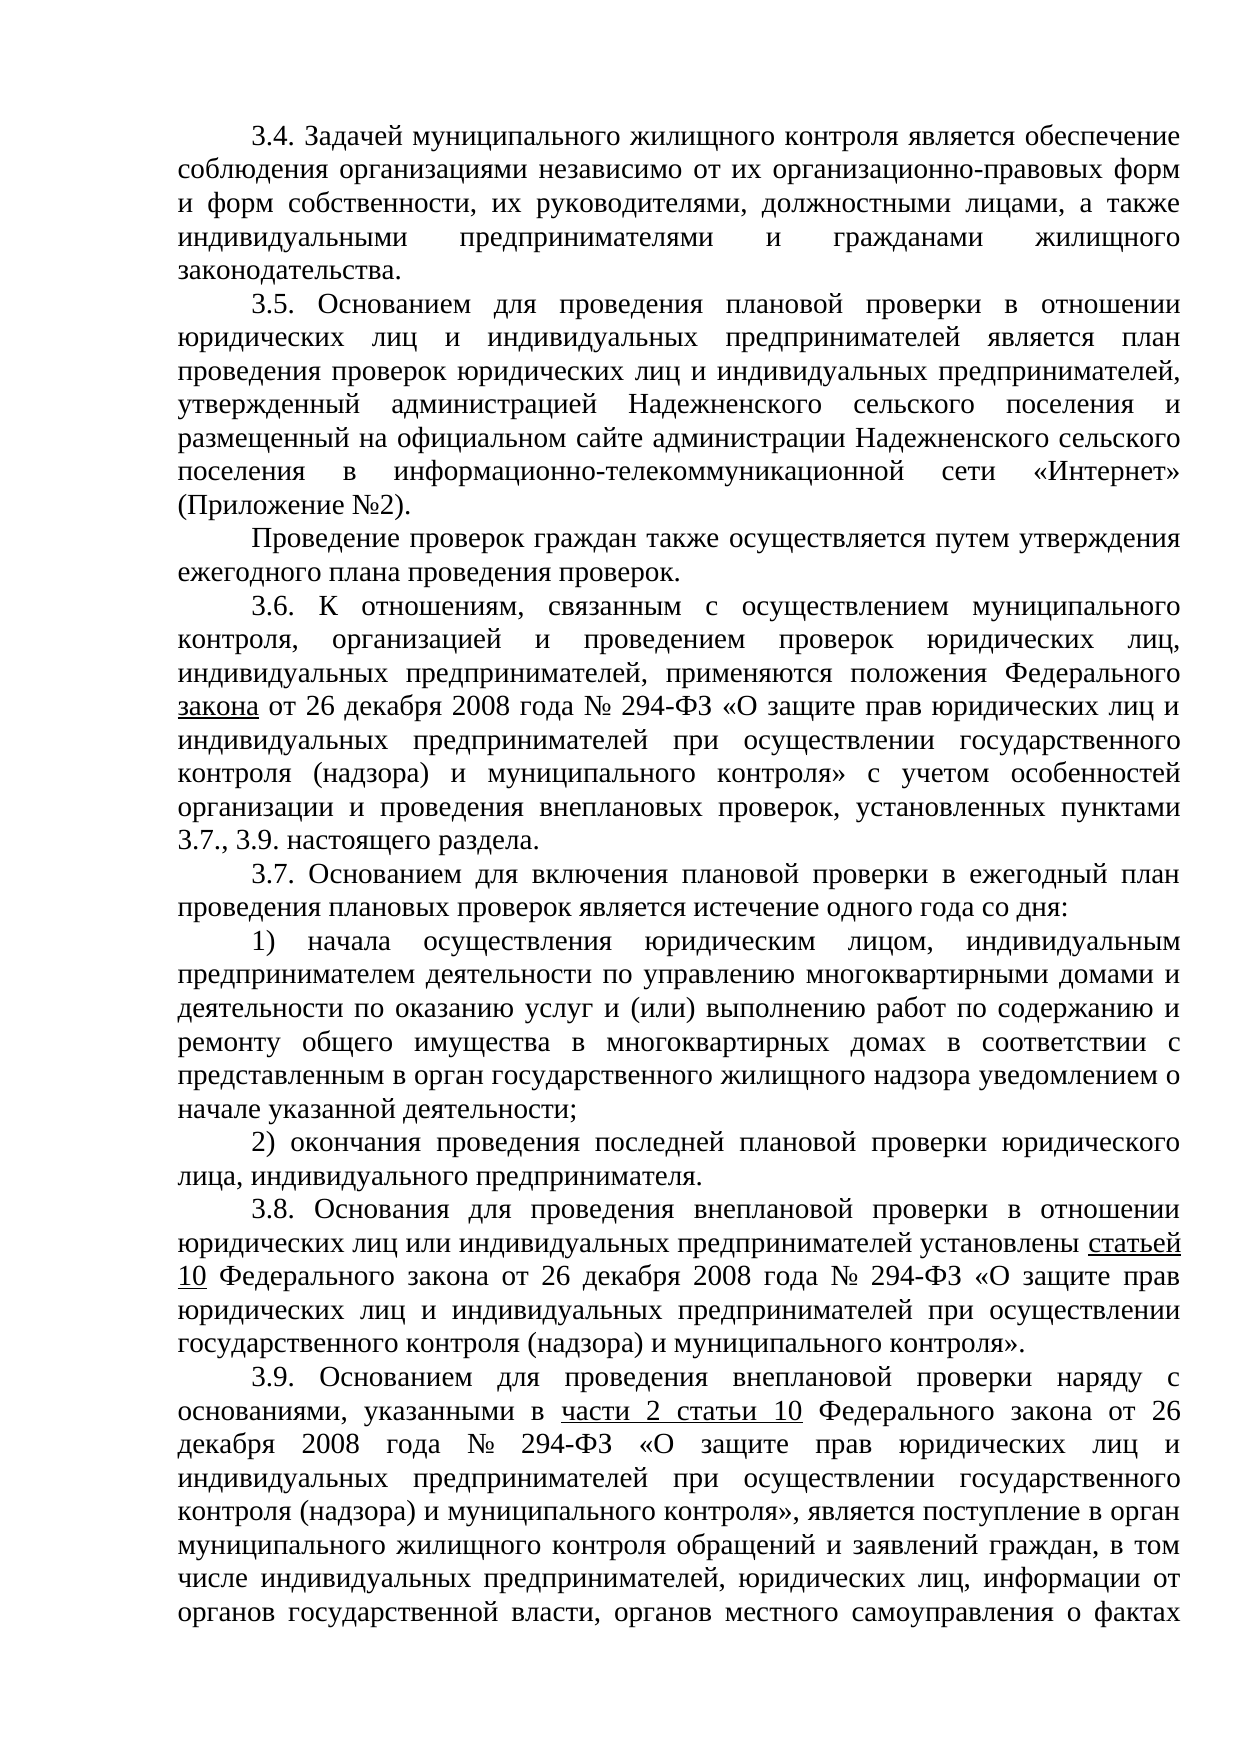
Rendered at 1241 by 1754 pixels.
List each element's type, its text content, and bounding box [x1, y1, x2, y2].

text 1) начала осуществления юридическим лицом, индивидуальным предпринимателем деятельности по управлению многоквартирными домами и деятельности по оказанию услуг и (или) выполнению работ по содержанию и ремонту общего имущества в многоквартирных домах в соответствии с представленным в орган государственного жилищного надзора уведомлением о начале указанной деятельности; [177, 923, 1181, 1124]
text 3.7. Основанием для включения плановой проверки в ежегодный план проведения плановых проверок является истечение одного года со дня: [177, 856, 1181, 923]
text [177, 1359, 1181, 1627]
text 2) окончания проведения последней плановой проверки юридического лица, индивидуального предпринимателя. [177, 1124, 1181, 1191]
text Проведение проверок граждан также осуществляется путем утверждения ежегодного плана проведения проверок. [177, 521, 1181, 588]
text 3.8. Основания для проведения внеплановой проверки в отношении юридических лиц или индивидуальных предпринимателей установлены статьей 10 Федерального закона от 26 декабря 2008 года № 294-ФЗ «О защите прав юридических лиц и индивидуальных предпринимателей при осуществлении государственного контроля (надзора) и муниципального контроля». [177, 1191, 1181, 1359]
text 3.5. Основанием для проведения плановой проверки в отношении юридических лиц и индивидуальных предпринимателей является план проведения проверок юридических лиц и индивидуальных предпринимателей, утвержденный администрацией Надежненского сельского поселения и размещенный на официальном сайте администрации Надежненского сельского поселения в информационно-телекоммуникационной сети «Интернет» (Приложение №2). [177, 286, 1181, 521]
text 3.4. Задачей муниципального жилищного контроля является обеспечение соблюдения организациями независимо от их организационно-правовых форм и форм собственности, их руководителями, должностными лицами, а также индивидуальными предпринимателями и гражданами жилищного законодательства. [177, 118, 1181, 286]
text 3.6. К отношениям, связанным с осуществлением муниципального контроля, организацией и проведением проверок юридических лиц, индивидуальных предпринимателей, применяются положения Федерального закона от 26 декабря 2008 года № 294-ФЗ «О защите прав юридических лиц и индивидуальных предпринимателей при осуществлении государственного контроля (надзора) и муниципального контроля» с учетом особенностей организации и проведения внеплановых проверок, установленных пунктами 3.7., 3.9. настоящего раздела. [177, 588, 1181, 856]
